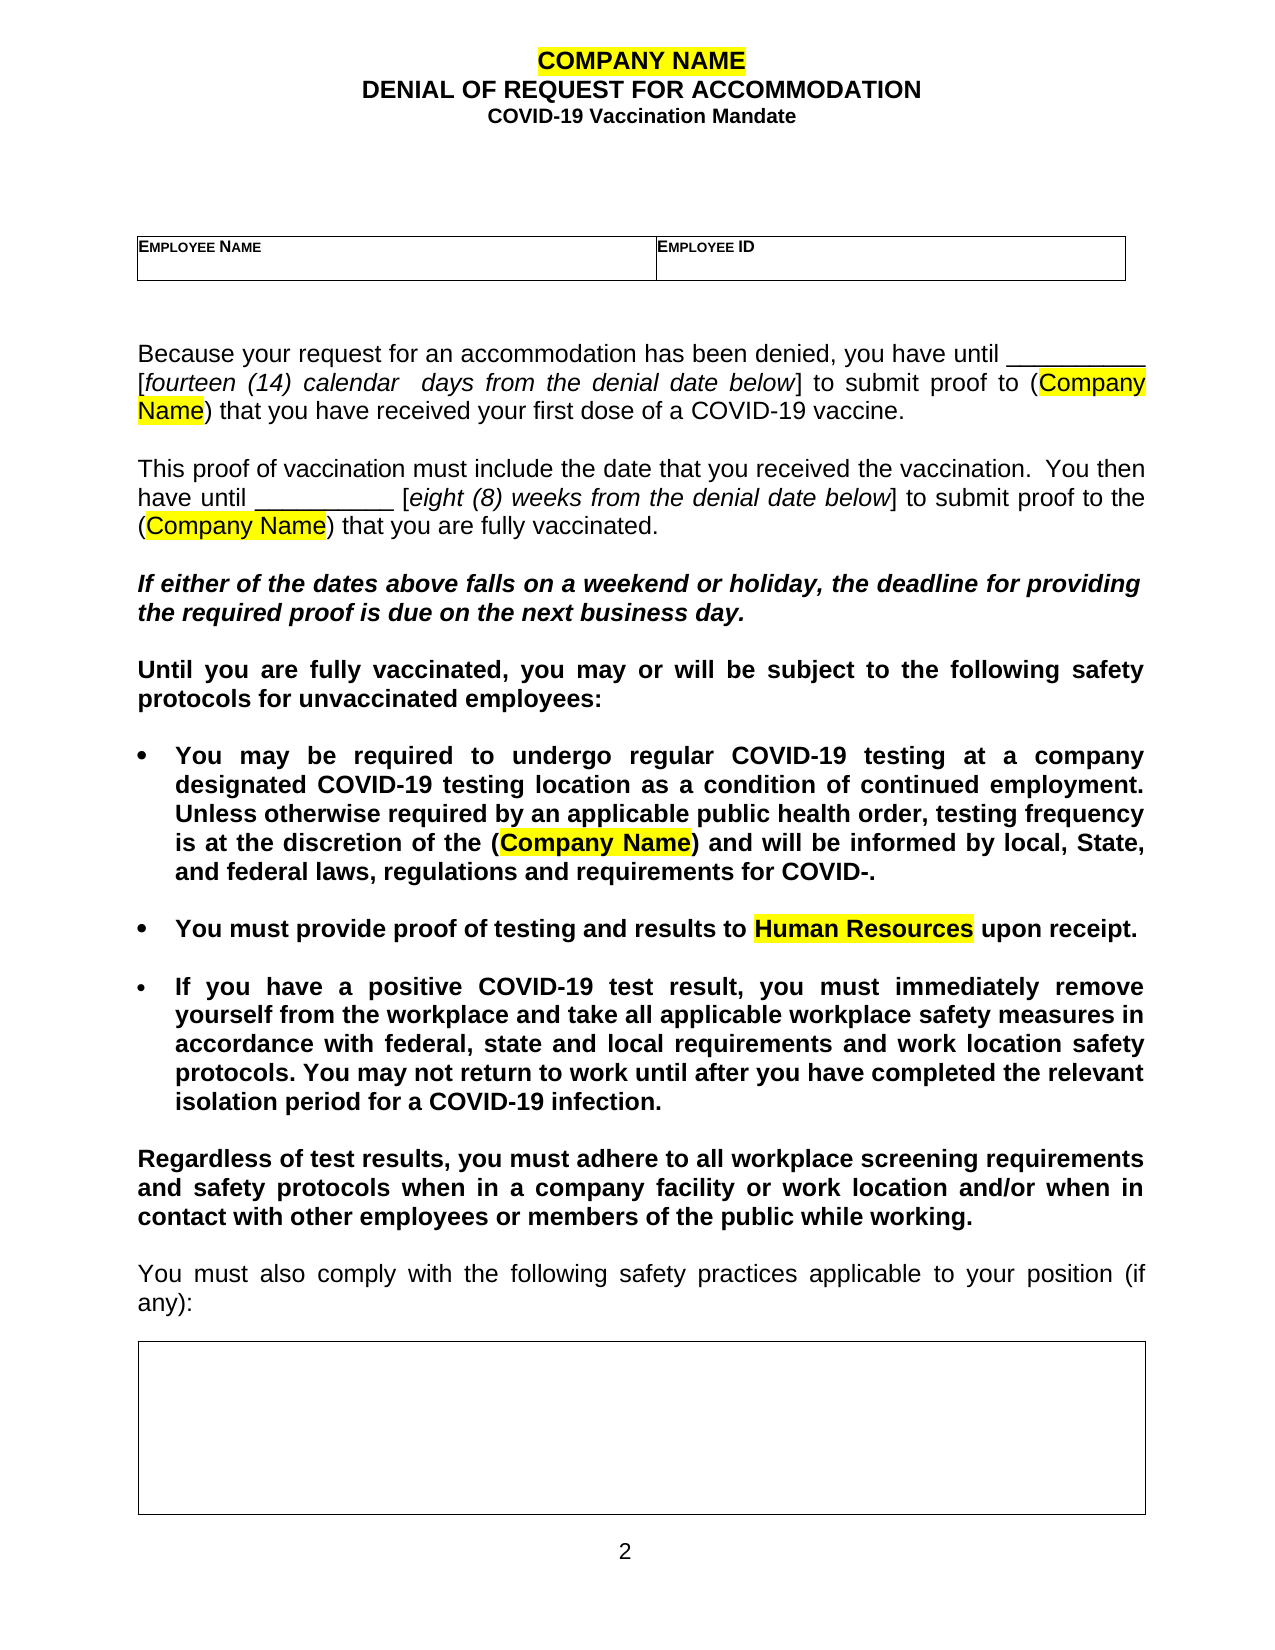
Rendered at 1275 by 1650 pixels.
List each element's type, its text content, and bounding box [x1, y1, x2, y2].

text Because your request for an accommodation has been denied, you have until __________ [fourteen (14) calendar days from the denial date below] to submit proof to (Company Name) that you have received your first dose of a COVID-19 vaccine. [137, 339, 1146, 425]
text Regardless of test results, you must adhere to all workplace screening requirements and safety protocols when in a company facility or work location and/or when in contact with other employees or members of the public while working. [137, 1144, 1146, 1230]
subtitle Until you are fully vaccinated, you may or will be subject to the following safety protocols for unvaccinated employees: [137, 655, 1146, 713]
text If either of the dates above falls on a weekend or holiday, the deadline for providing the required proof is due on the next business day. [137, 569, 1146, 626]
text This proof of vaccination must include the date that you received the vaccination. You then have until __________ [eight (8) weeks from the denial date below] to submit proof to the (Company Name) that you are fully vaccinated. [137, 454, 1146, 540]
table_header [139, 1342, 1145, 1514]
table_header EMPLOYEE ID [657, 237, 1125, 280]
subtitle You may be required to undergo regular COVID-19 testing at a company designated COVID-19 testing location as a condition of continued employment. Unless otherwise required by an applicable public health order, testing frequency is at the discretion of the (Company Name) and will be informed by local, State, and federal laws, regulations and requirements for COVID-. [137, 741, 1146, 885]
table_header EMPLOYEE NAME [138, 237, 656, 280]
subtitle You must provide proof of testing and results to Human Resources upon receipt. [137, 914, 754, 943]
text You must also comply with the following safety practices applicable to your position (if any): [137, 1259, 1146, 1317]
subtitle If you have a positive COVID-19 test result, you must immediately remove yourself from the workplace and take all applicable workplace safety measures in accordance with federal, state and local requirements and work location safety protocols. You may not return to work until after you have completed the relevant isolation period for a COVID-19 infection. [137, 972, 1146, 1115]
subtitle You must provide proof of testing and results to Human Resources upon receipt. [974, 914, 1146, 943]
